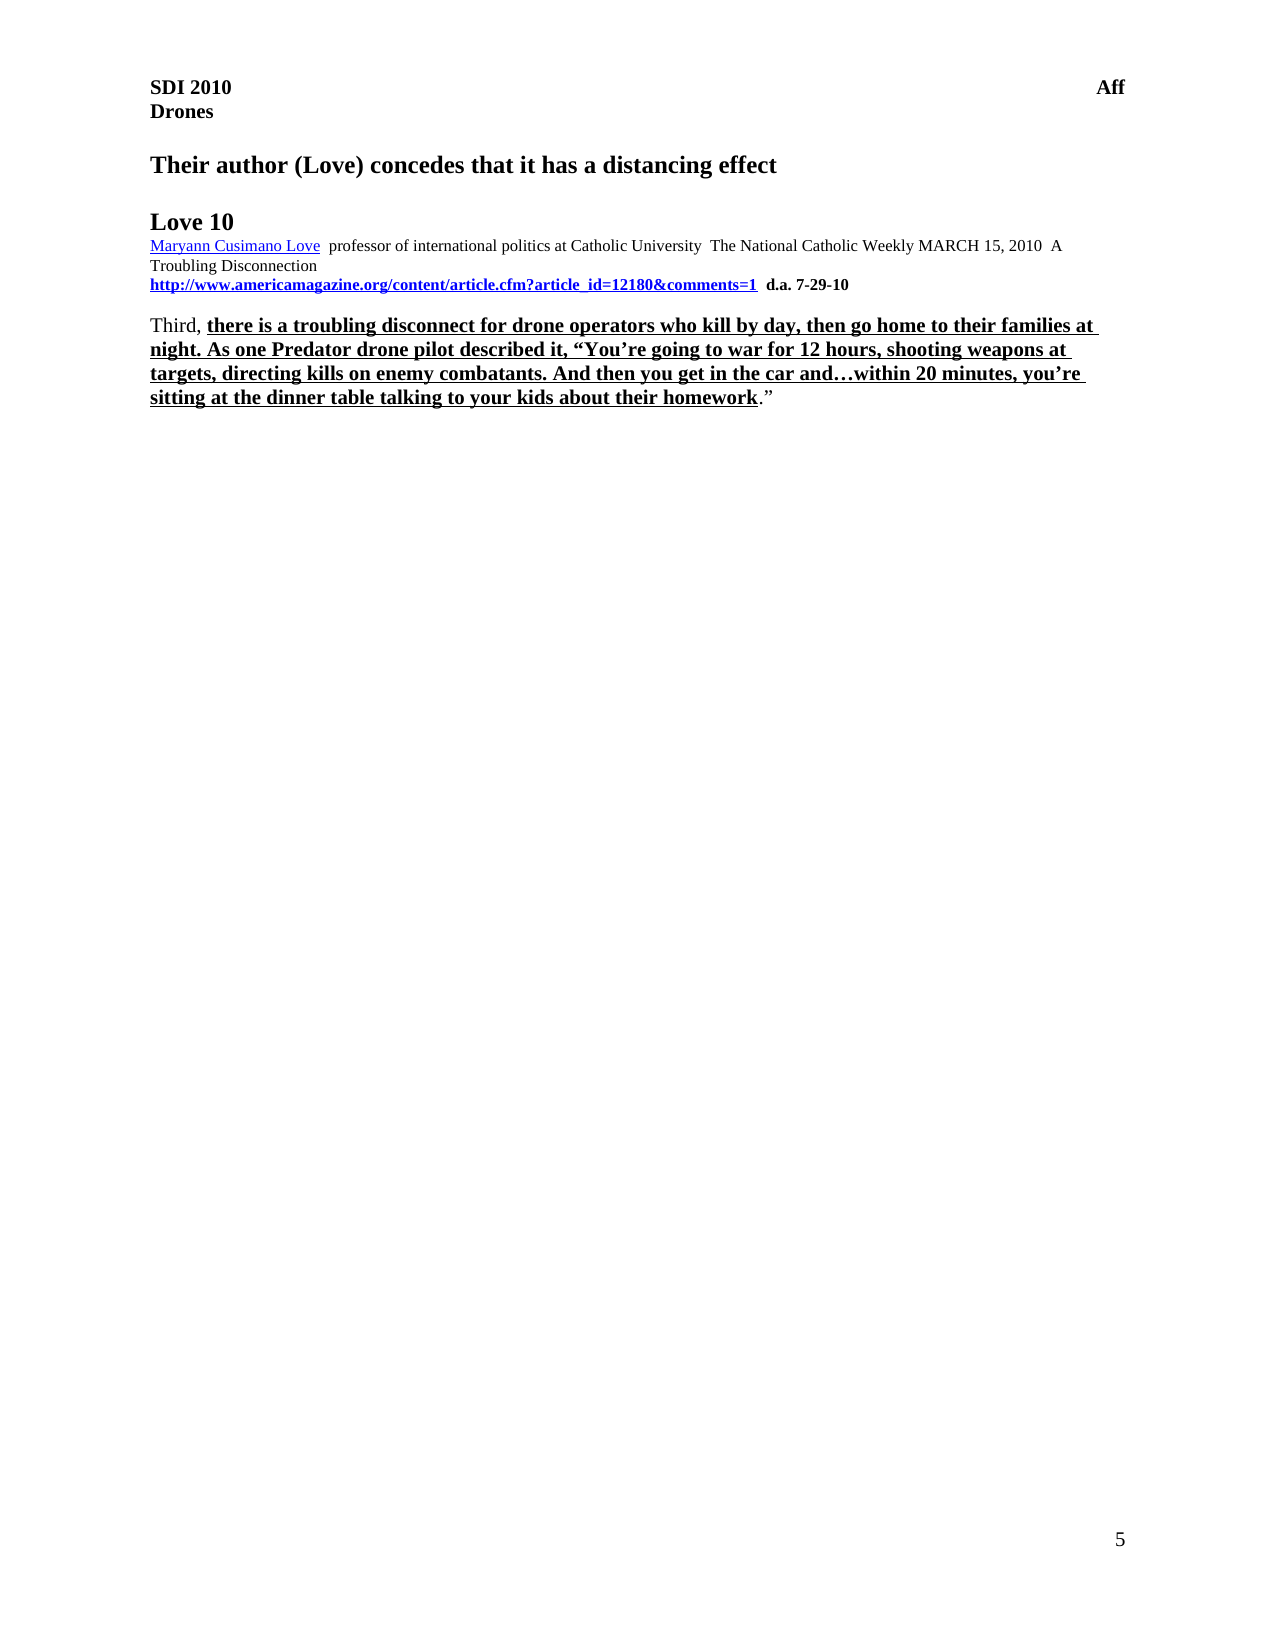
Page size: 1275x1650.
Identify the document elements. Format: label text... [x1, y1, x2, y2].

text Maryann Cusimano Love professor of international politics at Catholic University The National Catholic Weekly MARCH 15, 2010 A Troubling Disconnection [150, 236, 1125, 274]
text Third, there is a troubling disconnect for drone operators who kill by day, then go home to their families at night. As one Predator drone pilot described it, “You’re going to war for 12 hours, shooting weapons at targets, directing kills on enemy combatants. And then you get in the car and…within 20 minutes, you’re sitting at the dinner table talking to your kids about their homework.” [150, 313, 1125, 409]
text Love 10 [150, 207, 1125, 236]
text Their author (Love) concedes that it has a distancing effect [150, 150, 1125, 179]
text http://www.americamagazine.org/content/article.cfm?article_id=12180&comments=1 d.a. 7-29-10 [150, 274, 1125, 294]
